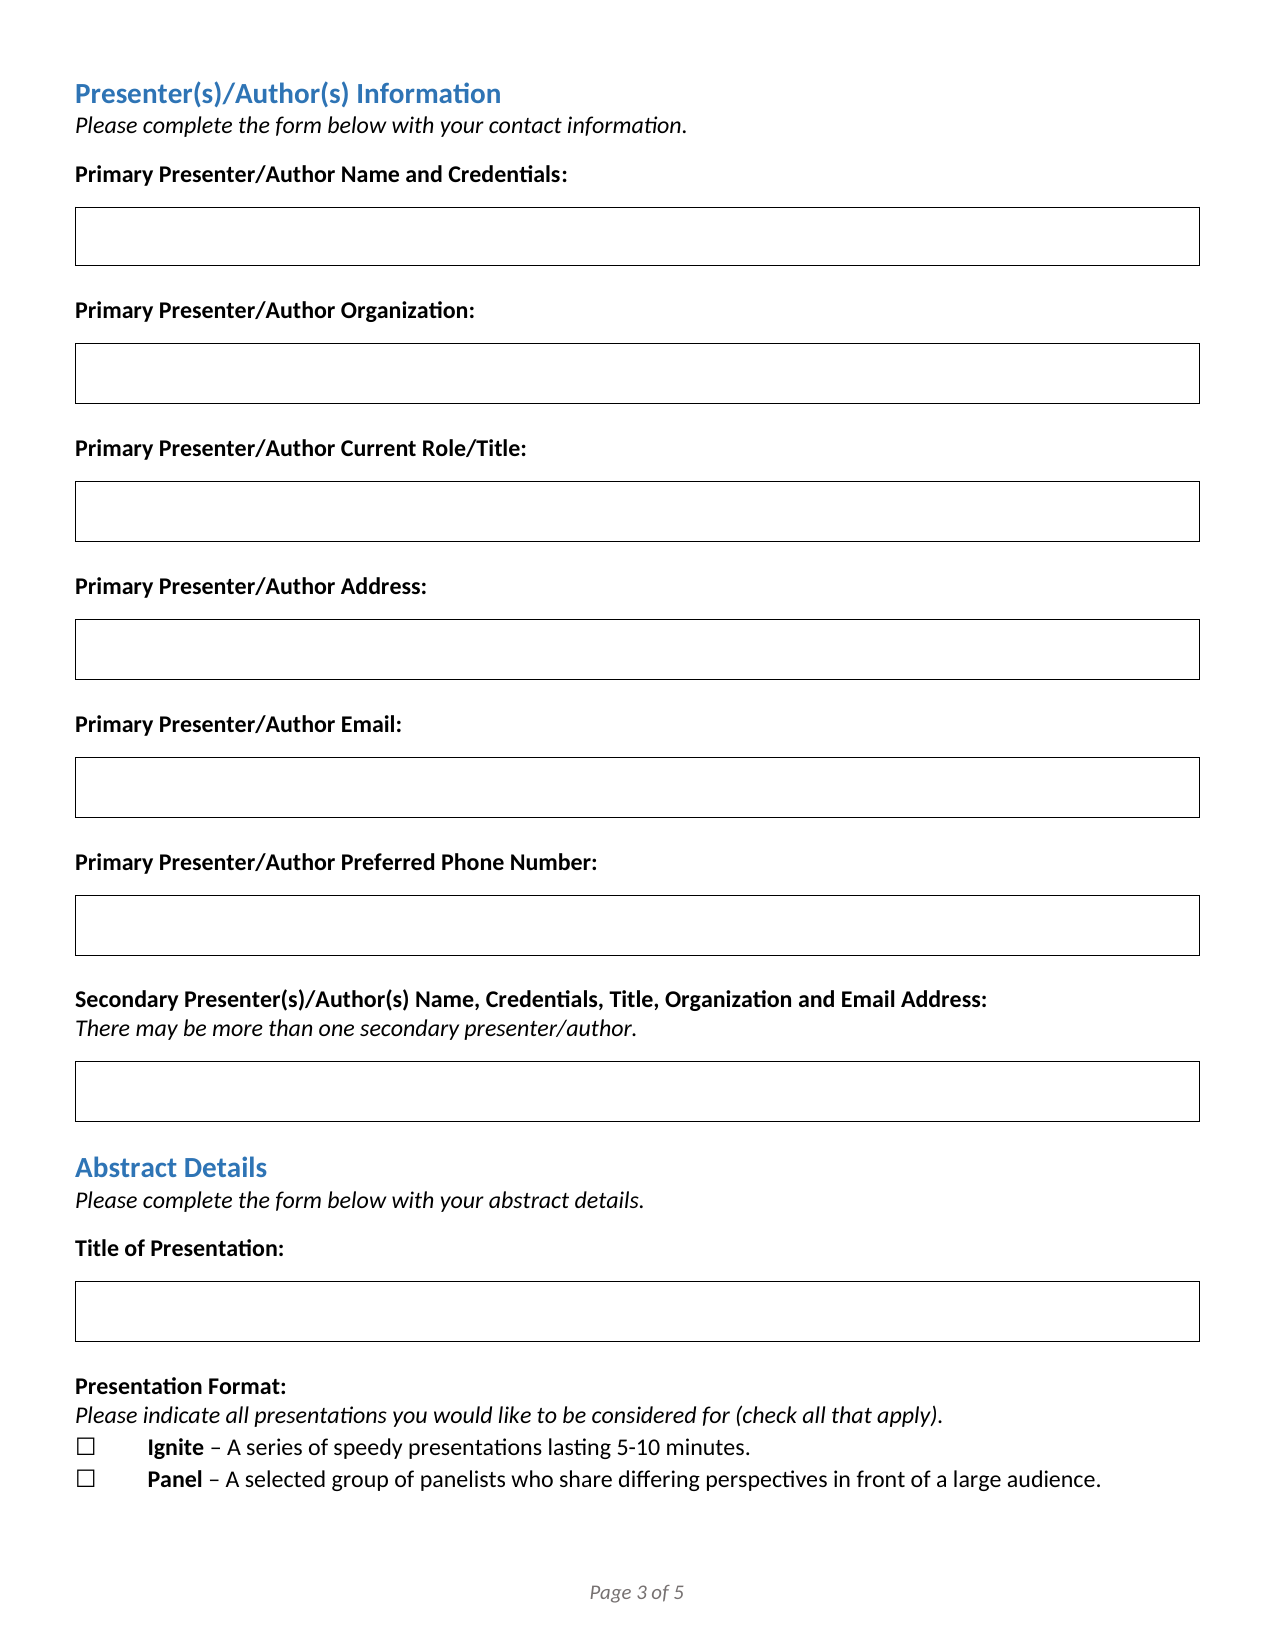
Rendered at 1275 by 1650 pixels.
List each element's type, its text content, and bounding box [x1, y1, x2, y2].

table_header [76, 1282, 1199, 1341]
text Primary Presenter/Author Address: [75, 571, 1200, 600]
table_header [76, 344, 1199, 403]
text Primary Presenter/Author Current Role/Title: [75, 433, 1200, 462]
text Primary Presenter/Author Name and Credentials: [75, 159, 1200, 188]
text Abstract Details [75, 1149, 1200, 1185]
text Panel – A selected group of panelists who share differing perspectives in front of a large audience. [75, 1462, 1200, 1495]
text Title of Presentation: [75, 1233, 1200, 1262]
text Ignite – A series of speedy presentations lasting 5-10 minutes. [75, 1430, 1200, 1462]
text Please indicate all presentations you would like to be considered for (check all that apply). [75, 1400, 1200, 1430]
table_header [76, 896, 1199, 954]
table_header [76, 620, 1199, 679]
table_header [76, 758, 1199, 817]
table_header [76, 1062, 1199, 1121]
text Primary Presenter/Author Organization: [75, 295, 1200, 324]
table_header [76, 482, 1199, 541]
table_header [76, 208, 1199, 265]
text Primary Presenter/Author Preferred Phone Number: [75, 847, 1200, 876]
text Primary Presenter/Author Email: [75, 709, 1200, 738]
text Presenter(s)/Author(s) Information Please complete the form below with your contact information. [75, 75, 1200, 140]
text Secondary Presenter(s)/Author(s) Name, Credentials, Title, Organization and Email Address: [75, 984, 1200, 1013]
text Please complete the form below with your abstract details. [75, 1185, 1200, 1214]
text Presentation Format: [75, 1371, 1200, 1400]
text There may be more than one secondary presenter/author. [75, 1013, 1200, 1042]
